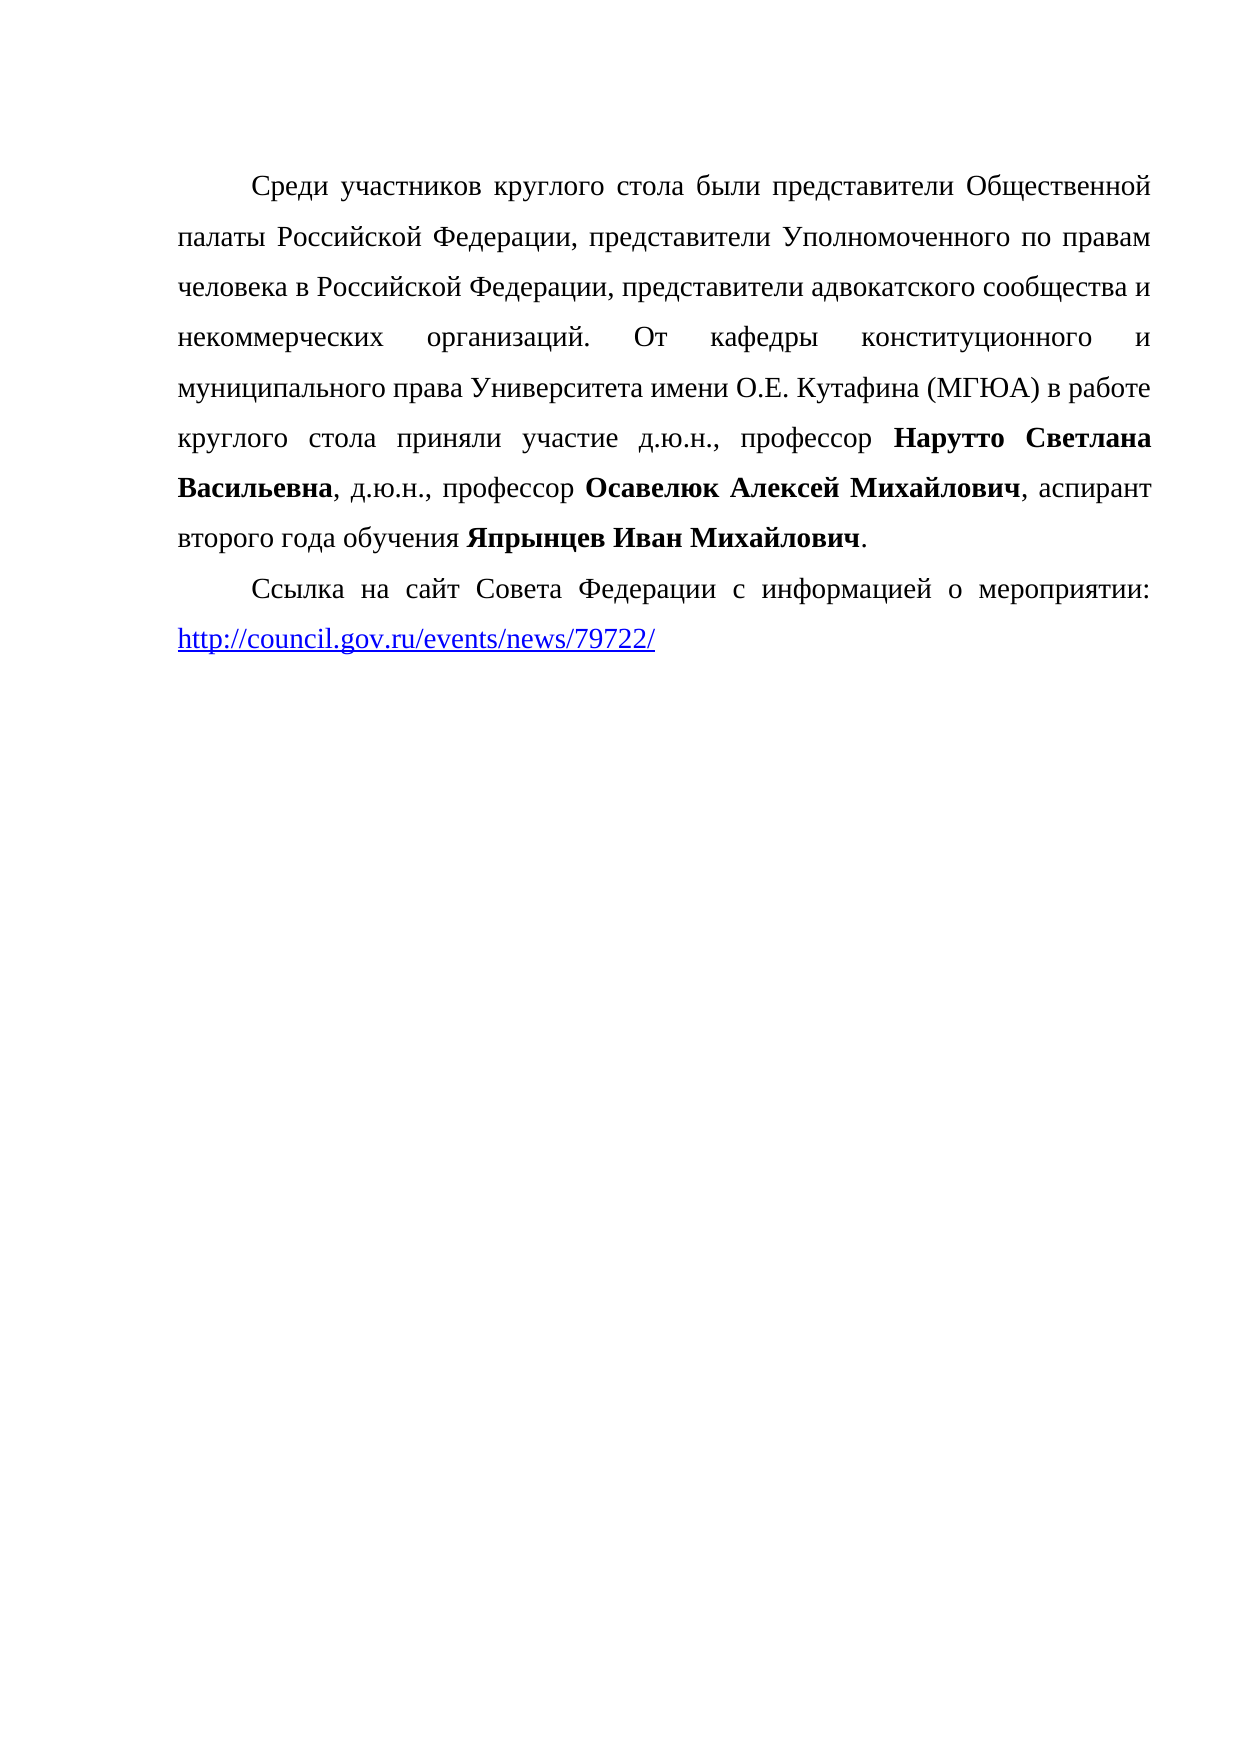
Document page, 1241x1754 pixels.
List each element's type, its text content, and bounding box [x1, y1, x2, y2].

text Ссылка на сайт Совета Федерации с информацией о мероприятии: http://council.gov.ru/events/news/79722/ [177, 571, 1152, 655]
text Среди участников круглого стола были представители Общественной палаты Российской Федерации, представители Уполномоченного по правам человека в Российской Федерации, представители адвокатского сообщества и некоммерческих организаций. От кафедры конституционного и муниципального права Университета имени О.Е. Кутафина (МГЮА) в работе круглого стола приняли участие д.ю.н., профессор Нарутто Светлана Васильевна, д.ю.н., профессор Осавелюк Алексей Михайлович, аспирант второго года обучения Япрынцев Иван Михайлович. [177, 168, 1152, 554]
